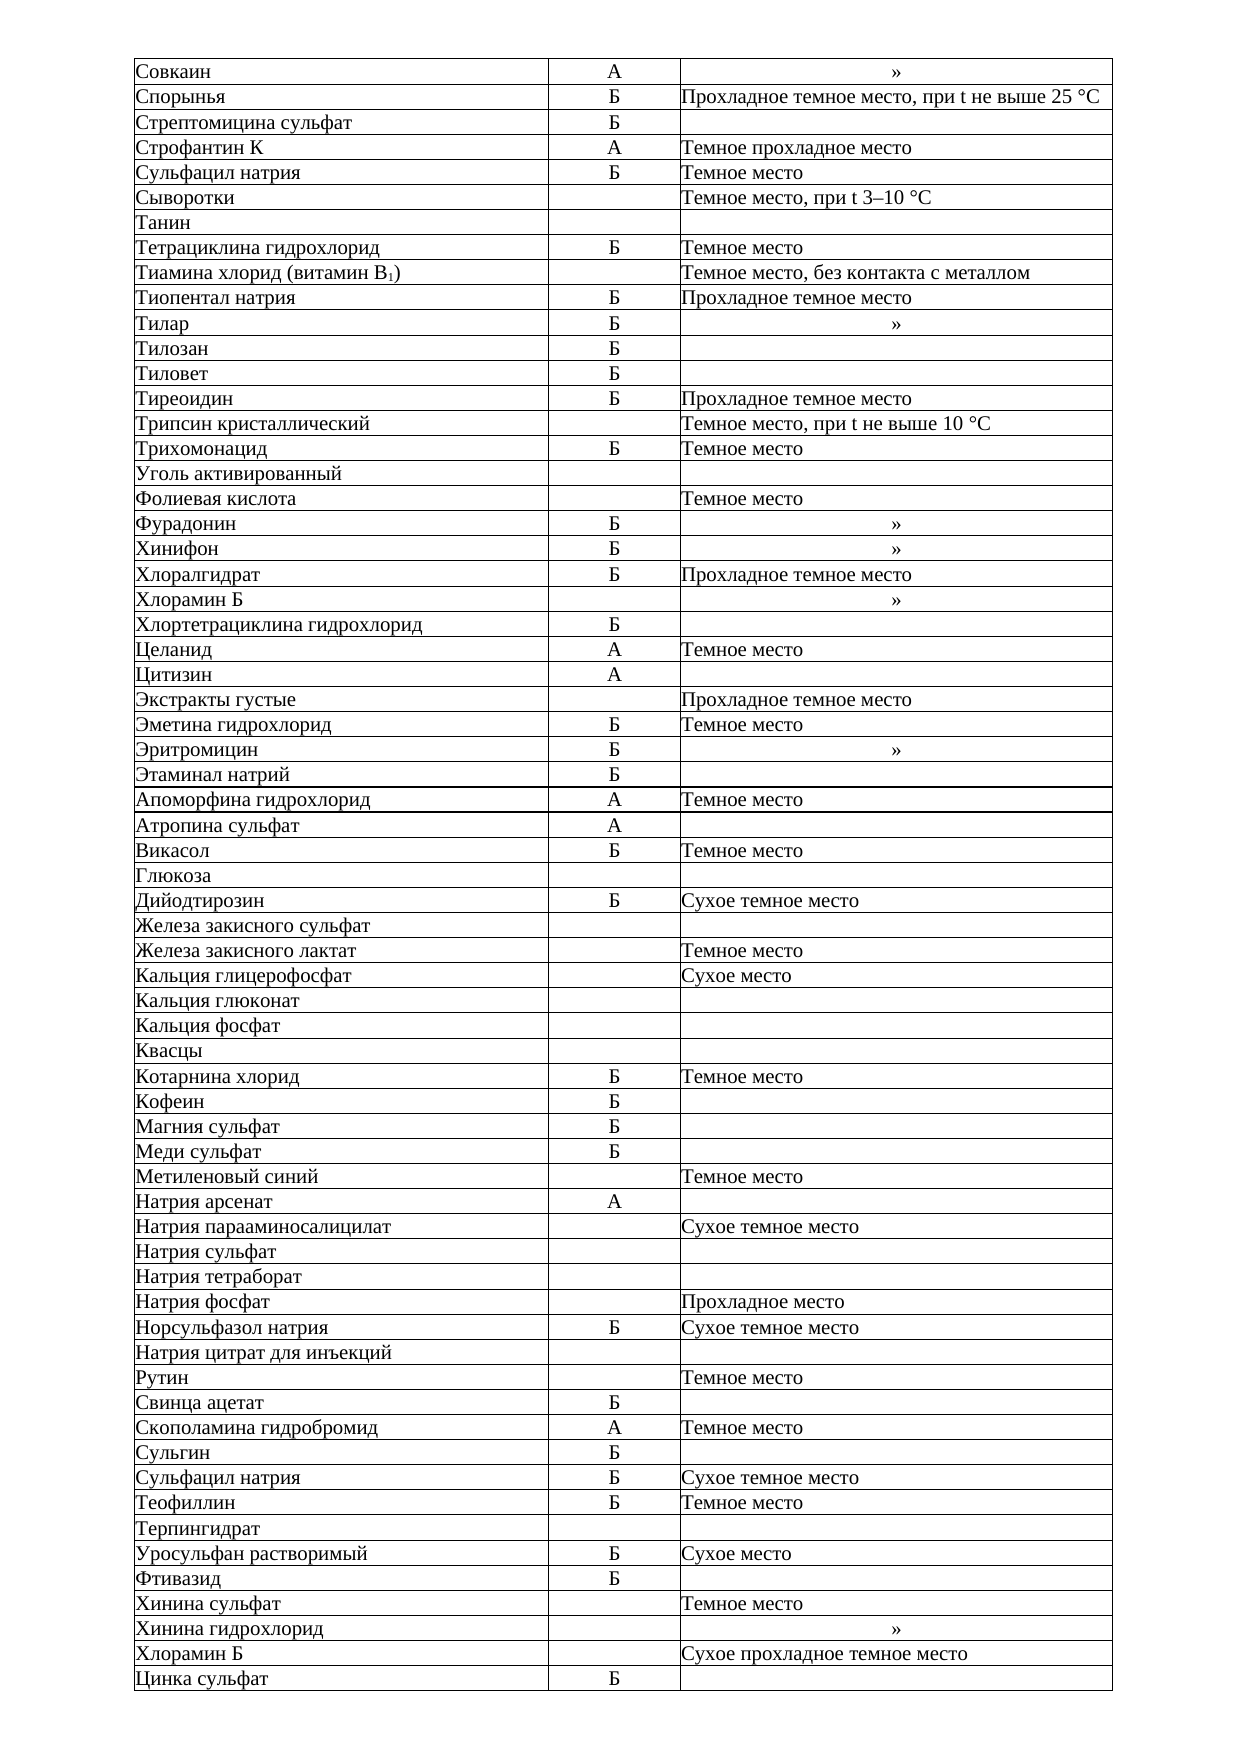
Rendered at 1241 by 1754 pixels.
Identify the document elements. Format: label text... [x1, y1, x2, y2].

table_cell Строфантин К [135, 135, 548, 159]
table_cell Прохладное темное место, при t не выше 25 °C [681, 85, 1112, 108]
table_cell Тилар [135, 310, 548, 334]
table_cell Меди сульфат [135, 1139, 548, 1163]
table_cell Темное место [681, 486, 1112, 510]
table_cell [681, 361, 1112, 385]
table_cell Кальция глюконат [135, 988, 548, 1012]
table_cell Глюкоза [135, 863, 548, 887]
table_cell » [681, 310, 1112, 334]
table_cell [549, 1013, 680, 1037]
table_cell Эметина гидрохлорид [135, 712, 548, 736]
table_cell Хлортетрациклина гидрохлорид [135, 612, 548, 636]
table_cell Тилозан [135, 336, 548, 359]
table_cell [681, 1139, 1112, 1163]
table_cell Скополамина гидробромид [135, 1415, 548, 1439]
table_cell [549, 1264, 680, 1288]
table_cell [681, 1340, 1112, 1364]
table_cell Б [549, 1440, 680, 1464]
table_cell Б [549, 1465, 680, 1489]
table_cell Темное место [681, 1490, 1112, 1514]
table_cell Хинина сульфат [135, 1591, 548, 1615]
table_cell Атропина сульфат [135, 813, 548, 837]
table_cell А [549, 662, 680, 686]
table_cell Тетрациклина гидрохлорид [135, 235, 548, 259]
table_cell [681, 1666, 1112, 1690]
table_cell Рутин [135, 1365, 548, 1389]
table_cell Сухое место [681, 963, 1112, 987]
table_cell [681, 1515, 1112, 1539]
table_cell [681, 988, 1112, 1012]
table_cell Б [549, 536, 680, 560]
table_cell Сухое темное место [681, 1214, 1112, 1238]
table_cell Б [549, 1064, 680, 1088]
table_cell Целанид [135, 637, 548, 661]
table_cell Темное прохладное место [681, 135, 1112, 159]
table_cell Теофиллин [135, 1490, 548, 1514]
table_cell Темное место [681, 1415, 1112, 1439]
table_cell [549, 1214, 680, 1238]
table_cell Б [549, 762, 680, 786]
table_cell Темное место, при t не выше 10 °C [681, 411, 1112, 435]
table_cell Темное место [681, 160, 1112, 184]
table_cell Тиамина хлорид (витамин В1) [135, 260, 548, 284]
table_cell Хлорамин Б [135, 1641, 548, 1665]
table_cell Б [549, 1666, 680, 1690]
table_cell [549, 461, 680, 485]
table_cell [549, 1239, 680, 1263]
table_cell Б [549, 737, 680, 761]
table_cell Танин [135, 210, 548, 234]
table_cell Темное место [681, 938, 1112, 962]
table_cell Б [549, 160, 680, 184]
table_cell [681, 1039, 1112, 1062]
table_cell Темное место [681, 838, 1112, 862]
table_cell Натрия фосфат [135, 1290, 548, 1313]
table_cell Кофеин [135, 1089, 548, 1113]
table_cell Темное место [681, 1064, 1112, 1088]
table_cell Натрия сульфат [135, 1239, 548, 1263]
table_cell [681, 612, 1112, 636]
table_cell Б [549, 85, 680, 108]
table_cell [681, 662, 1112, 686]
table_cell Б [549, 1139, 680, 1163]
table_cell » [681, 1616, 1112, 1640]
table_cell [549, 1616, 680, 1640]
table_cell Темное место [681, 1591, 1112, 1615]
table_cell А [549, 135, 680, 159]
table_cell Натрия арсенат [135, 1189, 548, 1213]
table_cell Уголь активированный [135, 461, 548, 485]
table_cell [681, 336, 1112, 359]
table_cell Сухое темное место [681, 1315, 1112, 1339]
table_cell [549, 486, 680, 510]
table_cell [681, 1390, 1112, 1414]
table_cell Хлоралгидрат [135, 561, 548, 586]
table_cell [681, 1189, 1112, 1213]
table_cell [681, 1089, 1112, 1113]
table_cell [549, 1591, 680, 1615]
table_cell Уросульфан растворимый [135, 1541, 548, 1564]
table_cell Б [549, 1315, 680, 1339]
table_cell Цинка сульфат [135, 1666, 548, 1690]
table_cell [549, 913, 680, 937]
table_cell Хинифон [135, 536, 548, 560]
table_cell [549, 1164, 680, 1188]
table_cell [681, 1114, 1112, 1138]
table_cell [549, 1365, 680, 1389]
table_cell [549, 185, 680, 209]
table_cell А [549, 813, 680, 837]
table_cell Этаминал натрий [135, 762, 548, 786]
table_cell Дийодтирозин [135, 888, 548, 912]
table_cell Эритромицин [135, 737, 548, 761]
table_cell Апоморфина гидрохлорид [135, 788, 548, 811]
table_cell Кальция фосфат [135, 1013, 548, 1037]
table_cell Б [549, 235, 680, 259]
table_cell Сухое прохладное темное место [681, 1641, 1112, 1665]
table_cell А [549, 1415, 680, 1439]
table_cell Б [549, 386, 680, 410]
table_cell Б [549, 361, 680, 385]
table_cell Темное место [681, 637, 1112, 661]
table_cell Тиловет [135, 361, 548, 385]
table_cell [549, 1290, 680, 1313]
table_cell Совкаин [135, 59, 548, 83]
table_cell Сыворотки [135, 185, 548, 209]
table_cell [681, 863, 1112, 887]
table_cell Б [549, 561, 680, 586]
table_cell Б [549, 888, 680, 912]
table_cell Железа закисного сульфат [135, 913, 548, 937]
table_cell Б [549, 436, 680, 460]
table_cell Б [549, 1390, 680, 1414]
table_cell Прохладное темное место [681, 386, 1112, 410]
table_cell Темное место [681, 712, 1112, 736]
table_cell [681, 210, 1112, 234]
table_cell Б [549, 838, 680, 862]
table_cell Темное место [681, 1365, 1112, 1389]
table_cell Темное место [681, 1164, 1112, 1188]
table_cell Норсульфазол натрия [135, 1315, 548, 1339]
table_cell Прохладное темное место [681, 285, 1112, 309]
table_cell [549, 1039, 680, 1062]
table_cell Железа закисного лактат [135, 938, 548, 962]
table_cell Тиопентал натрия [135, 285, 548, 309]
table_cell Темное место [681, 235, 1112, 259]
table_cell Квасцы [135, 1039, 548, 1062]
table_cell Сульфацил натрия [135, 1465, 548, 1489]
table_cell Трипсин кристаллический [135, 411, 548, 435]
table_cell [549, 1641, 680, 1665]
table_cell Б [549, 1566, 680, 1590]
table_cell Цитизин [135, 662, 548, 686]
table_cell Сульфацил натрия [135, 160, 548, 184]
table_cell Б [549, 285, 680, 309]
table_cell [681, 461, 1112, 485]
table_cell Спорынья [135, 85, 548, 108]
table_cell » [681, 536, 1112, 560]
table_cell Прохладное место [681, 1290, 1112, 1313]
table_cell [681, 1264, 1112, 1288]
table_cell Магния сульфат [135, 1114, 548, 1138]
table_cell Темное место, без контакта с металлом [681, 260, 1112, 284]
table_cell [549, 1515, 680, 1539]
table_cell Викасол [135, 838, 548, 862]
table_cell Натрия цитрат для инъекций [135, 1340, 548, 1364]
table_cell [681, 762, 1112, 786]
table_cell А [549, 788, 680, 811]
table_cell [549, 587, 680, 611]
table_cell Фолиевая кислота [135, 486, 548, 510]
table_cell Б [549, 110, 680, 134]
table_cell [549, 210, 680, 234]
table_cell Б [549, 712, 680, 736]
table_cell Трихомонацид [135, 436, 548, 460]
table_cell Натрия парааминосалицилат [135, 1214, 548, 1238]
table_cell [681, 913, 1112, 937]
table_cell Прохладное темное место [681, 687, 1112, 711]
table_cell Б [549, 1490, 680, 1514]
table_cell [549, 411, 680, 435]
table_cell Тиреоидин [135, 386, 548, 410]
table_cell Темное место [681, 436, 1112, 460]
table_cell Б [549, 1114, 680, 1138]
table_cell Хинина гидрохлорид [135, 1616, 548, 1640]
table_cell Свинца ацетат [135, 1390, 548, 1414]
table_cell А [549, 1189, 680, 1213]
table_cell Б [549, 1089, 680, 1113]
table_cell [549, 988, 680, 1012]
table_cell Фурадонин [135, 511, 548, 535]
table_cell Терпингидрат [135, 1515, 548, 1539]
table_cell Темное место, при t 3–10 °C [681, 185, 1112, 209]
table_cell [549, 687, 680, 711]
table_cell Б [549, 612, 680, 636]
table_cell [549, 938, 680, 962]
table_cell [681, 1239, 1112, 1263]
table_cell Б [549, 336, 680, 359]
table_cell Б [549, 1541, 680, 1564]
table_cell Сухое место [681, 1541, 1112, 1564]
table_cell [549, 963, 680, 987]
table_cell Натрия тетраборат [135, 1264, 548, 1288]
table_cell [681, 110, 1112, 134]
table_cell Сухое темное место [681, 1465, 1112, 1489]
table_cell Прохладное темное место [681, 561, 1112, 586]
table_cell » [681, 737, 1112, 761]
table_cell Б [549, 511, 680, 535]
table_cell » [681, 587, 1112, 611]
table_cell Темное место [681, 788, 1112, 811]
table_cell Кальция глицерофосфат [135, 963, 548, 987]
table_cell Сульгин [135, 1440, 548, 1464]
table_cell [681, 1566, 1112, 1590]
table_cell [681, 1440, 1112, 1464]
table_cell Котарнина хлорид [135, 1064, 548, 1088]
table_cell Стрептомицина сульфат [135, 110, 548, 134]
table_cell Сухое темное место [681, 888, 1112, 912]
table_cell [681, 813, 1112, 837]
table_cell А [549, 59, 680, 83]
table_cell Б [549, 310, 680, 334]
table_cell А [549, 637, 680, 661]
table_cell [549, 1340, 680, 1364]
table_cell Фтивазид [135, 1566, 548, 1590]
table_cell Хлорамин Б [135, 587, 548, 611]
table_cell » [681, 59, 1112, 83]
table_cell [681, 1013, 1112, 1037]
table_cell [549, 863, 680, 887]
table_cell » [681, 511, 1112, 535]
table_cell Метиленовый синий [135, 1164, 548, 1188]
table_cell Экстракты густые [135, 687, 548, 711]
table_cell [549, 260, 680, 284]
